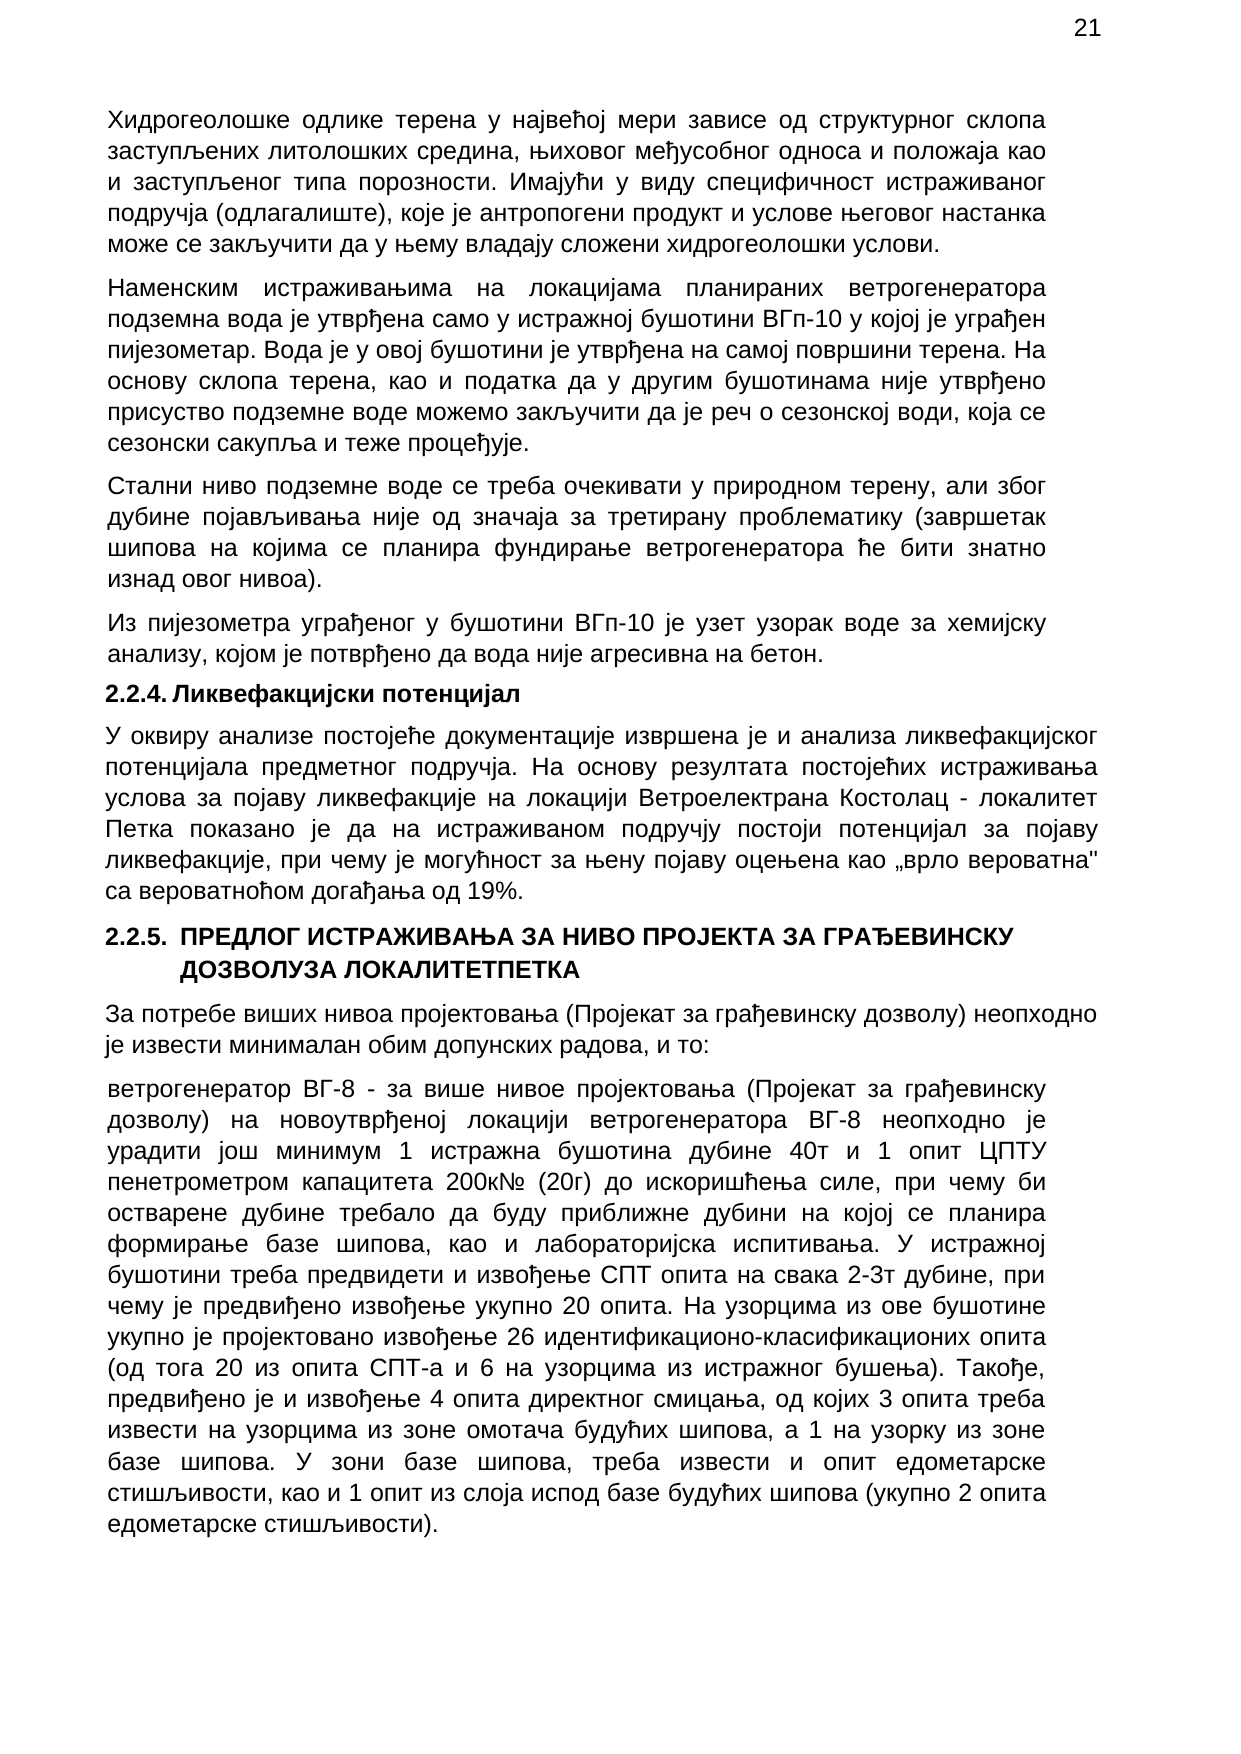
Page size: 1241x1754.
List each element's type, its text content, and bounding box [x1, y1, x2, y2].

text Стални ниво подземне воде се треба очекивати у природном терену, али због дубине појављивања није од значаја за третирану проблематику (завршетак шипова на којима се планира фундирање ветрогенератора ће бити знатно изнад овог нивоа). [107, 470, 1047, 594]
subtitle Ликвефакцијски потенцијал [105, 681, 1101, 707]
subtitle ПРЕДЛОГ ИСТРАЖИВАЊА ЗА НИВО ПРОЈЕКТА ЗА ГРАЂЕВИНСКУ ДОЗВОЛУЗА ЛОКАЛИТЕТПЕТКА [105, 918, 1099, 986]
text ветрогенератор ВГ-8 - за више нивое пројектовања (Пројекат за грађевинску дозволу) на новоутврђеној локацији ветрогенератора ВГ-8 неопходно је урадити још минимум 1 истражна бушотина дубине 40т и 1 опит ЦПТУ пенетрометром капацитета 200к№ (20г) до искоришћења силе, при чему би остварене дубине требало да буду приближне дубини на којој се планира формирање базе шипова, као и лабораторијска испитивања. У истражној бушотини треба предвидети и извођење СПТ опита на свака 2-3т дубине, при чему је предвиђено извођење укупно 20 опита. На узорцима из ове бушотине укупно је пројектовано извођење 26 идентификационо-класификационих опита (од тога 20 из опита СПТ-а и 6 на узорцима из истражног бушења). Такође, предвиђено је и извођење 4 опита директног смицања, од којих 3 опита треба извести на узорцима из зоне омотача будућих шипова, а 1 на узорку из зоне базе шипова. У зони базе шипова, треба извести и опит едометарске стишљивости, као и 1 опит из слоја испод базе будућих шипова (укупно 2 опита едометарске стишљивости). [107, 1073, 1047, 1538]
text Хидрогеолошке одлике терена у највећој мери зависе од структурног склопа заступљених литолошких средина, њиховог међусобног односа и положаја као и заступљеног типа порозности. Имајући у виду специфичност истраживаног подручја (одлагалиште), које је антропогени продукт и услове његовог настанка може се закључити да у њему владају сложени хидрогеолошки услови. [107, 103, 1047, 259]
text За потребе виших нивоа пројектовања (Пројекат за грађевинску дозволу) неопходно је извести минималан обим допунских радова, и то: [105, 998, 1099, 1060]
text У оквиру анализе постојеће документације извршена је и анализа ликвефакцијског потенцијала предметног подручја. На основу резултата постојећих истраживања услова за појаву ликвефакције на локацији Ветроелектрана Костолац - локалитет Петка показано је да на истраживаном подручју постоји потенцијал за појаву ликвефакције, при чему је могућност за њену појаву оцењена као „врло вероватна" са вероватноћом догађања од 19%. [105, 720, 1099, 906]
text Из пијезометра уграђеног у бушотини ВГп-10 је узет узорак воде за хемијску анализу, којом је потврђено да вода није агресивна на бетон. [107, 607, 1047, 669]
text Наменским истраживањима на локацијама планираних ветрогенератора подземна вода је утврђена само у истражној бушотини ВГп-10 у којој је уграђен пијезометар. Вода је у овој бушотини је утврђена на самој површини терена. На основу склопа терена, као и податка да у другим бушотинама није утврђено присуство подземне воде можемо закључити да је реч о сезонској води, која се сезонски сакупља и теже процеђује. [107, 271, 1047, 457]
